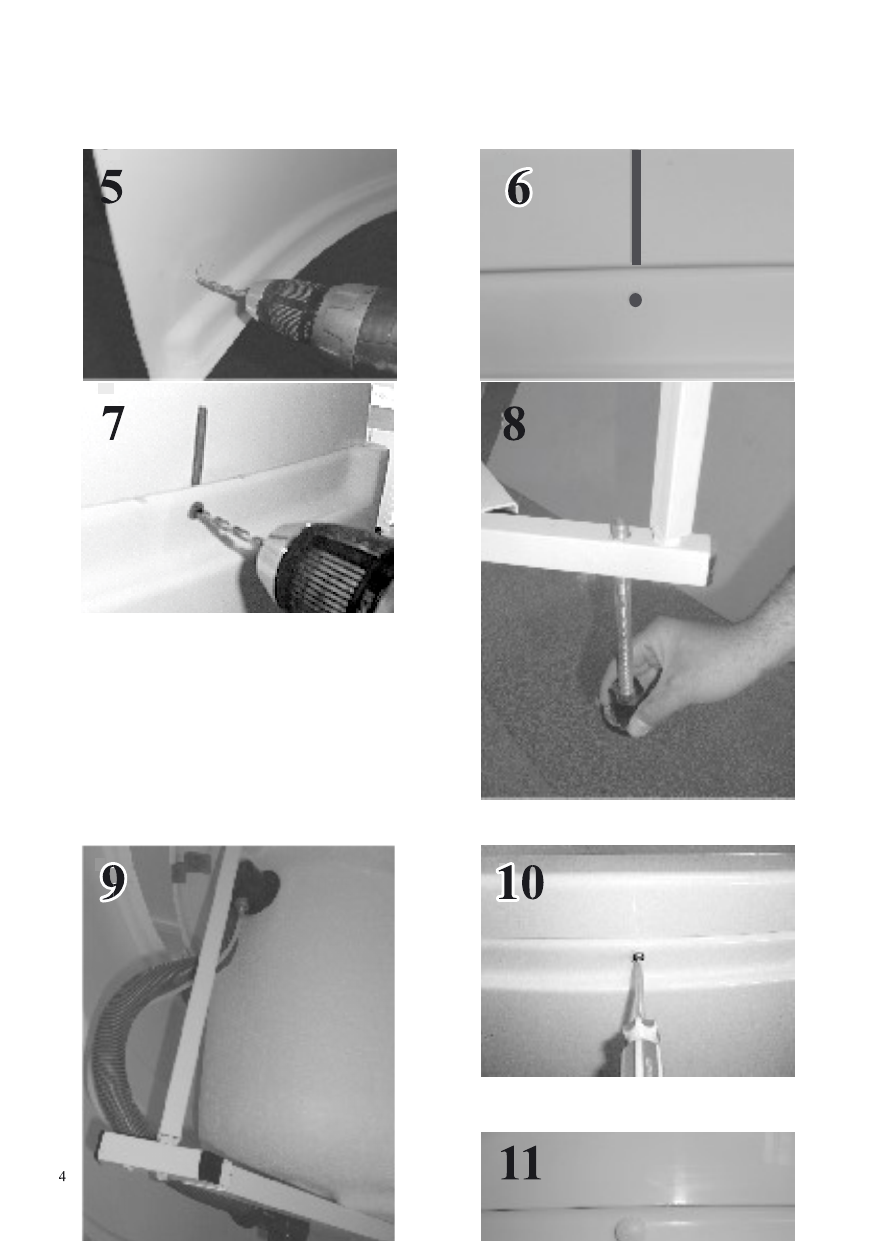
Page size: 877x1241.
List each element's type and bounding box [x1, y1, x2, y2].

picture [83, 149, 397, 381]
picture [481, 382, 795, 800]
picture [80, 382, 394, 613]
picture [481, 845, 795, 1077]
picture [480, 149, 794, 381]
picture [83, 847, 394, 1241]
picture [481, 1132, 795, 1241]
